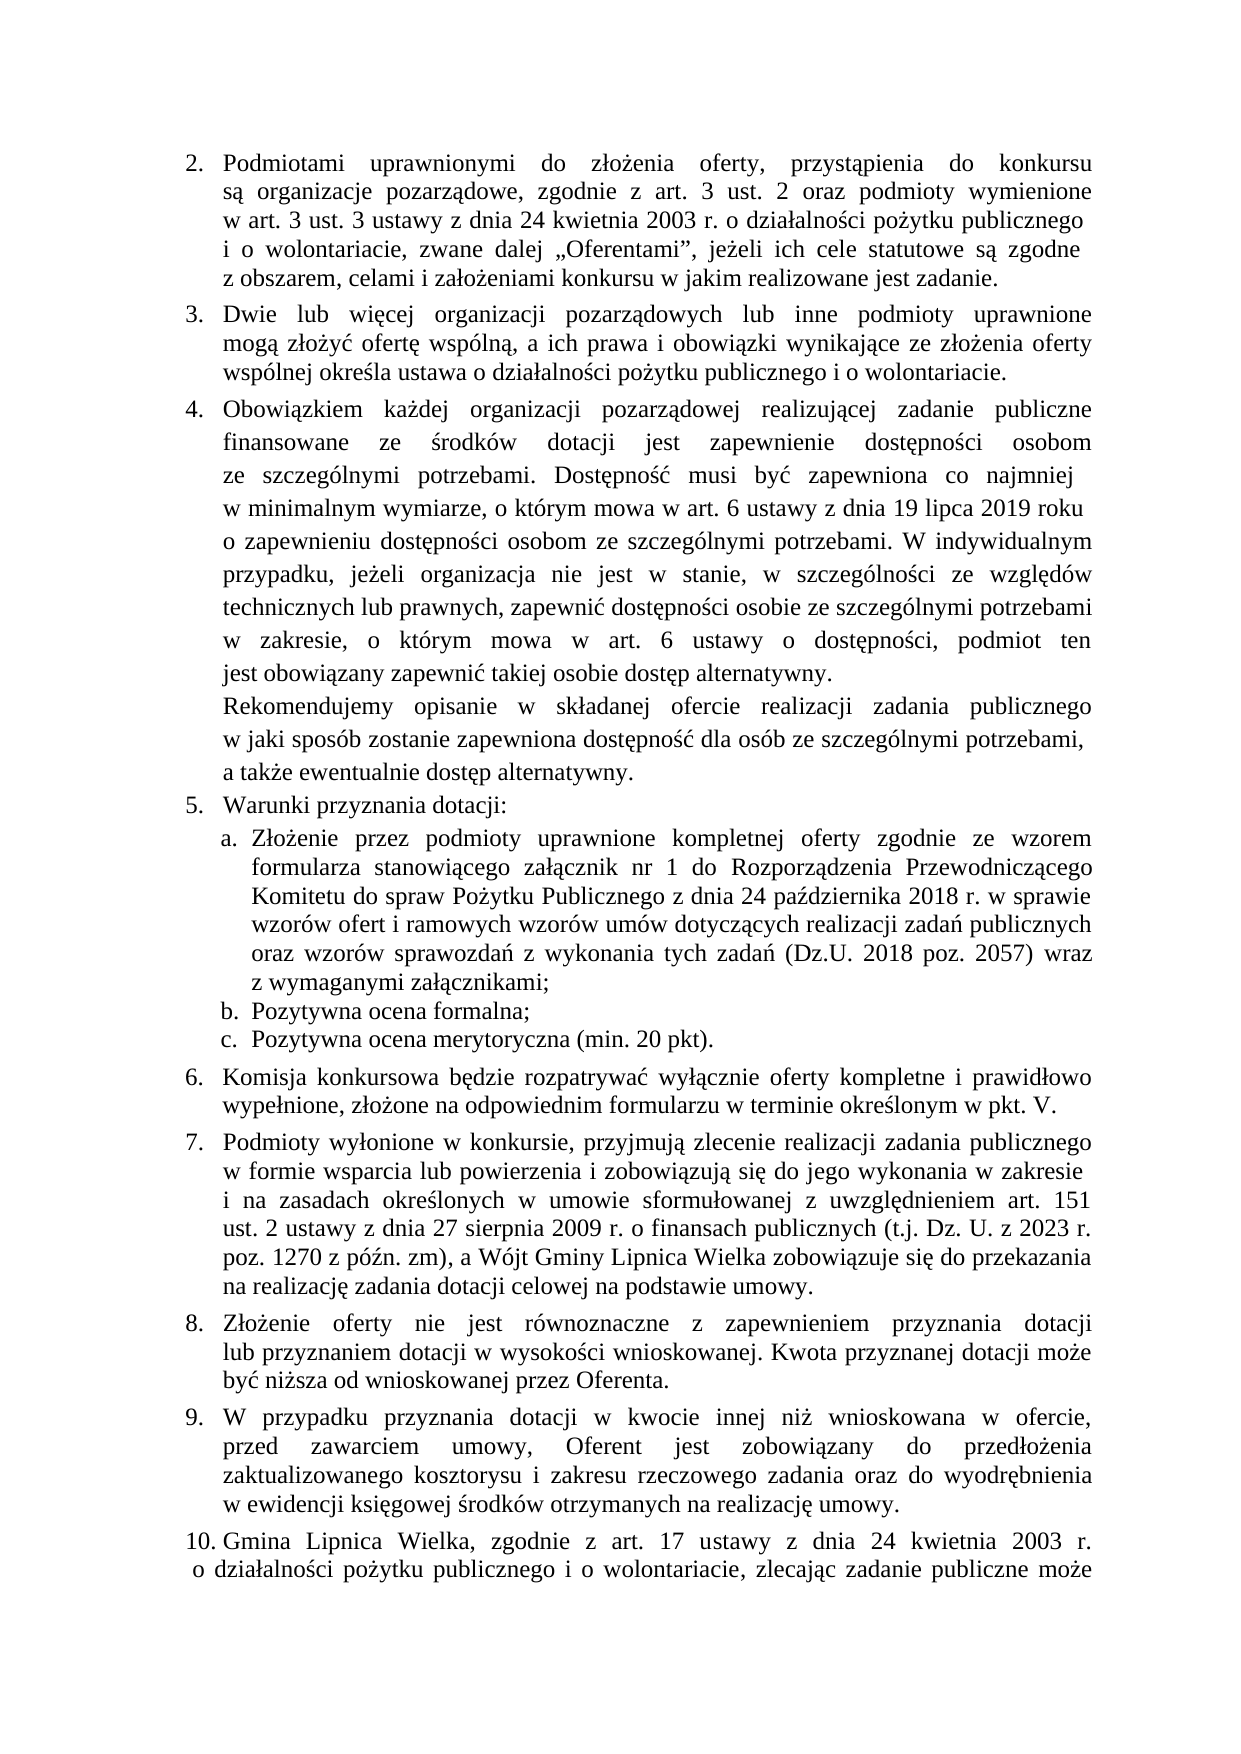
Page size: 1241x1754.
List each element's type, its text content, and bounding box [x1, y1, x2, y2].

list Warunki przyznania dotacji: [185, 790, 1093, 819]
list Komisja konkursowa będzie rozpatrywać wyłącznie oferty kompletne i prawidłowo wypełnione, złożone na odpowiednim formularzu w terminie określonym w pkt. V. [185, 1062, 1093, 1119]
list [185, 1526, 1093, 1583]
list Złożenie przez podmioty uprawnione kompletnej oferty zgodnie ze wzorem formularza stanowiącego załącznik nr 1 do Rozporządzenia Przewodniczącego Komitetu do spraw Pożytku Publicznego z dnia 24 października 2018 r. w sprawie wzorów ofert i ramowych wzorów umów dotyczących realizacji zadań publicznych oraz wzorów sprawozdań z wykonania tych zadań (Dz.U. 2018 poz. 2057) wraz z wymaganymi załącznikami; [220, 823, 1093, 996]
list Dwie lub więcej organizacji pozarządowych lub inne podmioty uprawnione mogą złożyć ofertę wspólną, a ich prawa i obowiązki wynikające ze złożenia oferty wspólnej określa ustawa o działalności pożytku publicznego i o wolontariacie. [185, 299, 1093, 386]
list Pozytywna ocena formalna; [220, 996, 1093, 1024]
list Obowiązkiem każdej organizacji pozarządowej realizującej zadanie publiczne finansowane ze środków dotacji jest zapewnienie dostępności osobom ze szczególnymi potrzebami. Dostępność musi być zapewniona co najmniej w minimalnym wymiarze, o którym mowa w art. 6 ustawy z dnia 19 lipca 2019 roku o zapewnieniu dostępności osobom ze szczególnymi potrzebami. W indywidualnym przypadku, jeżeli organizacja nie jest w stanie, w szczególności ze względów technicznych lub prawnych, zapewnić dostępności osobie ze szczególnymi potrzebami w zakresie, o którym mowa w art. 6 ustawy o dostępności, podmiot ten jest obowiązany zapewnić takiej osobie dostęp alternatywny. [185, 394, 1093, 687]
list Rekomendujemy opisanie w składanej ofercie realizacji zadania publicznego w jaki sposób zostanie zapewniona dostępność dla osób ze szczególnymi potrzebami, a także ewentualnie dostęp alternatywny. [223, 691, 1093, 786]
list Pozytywna ocena merytoryczna (min. 20 pkt). [220, 1024, 1093, 1053]
list Złożenie oferty nie jest równoznaczne z zapewnieniem przyznania dotacji lub przyznaniem dotacji w wysokości wnioskowanej. Kwota przyznanej dotacji może być niższa od wnioskowanej przez Oferenta. [185, 1308, 1093, 1394]
list Podmioty wyłonione w konkursie, przyjmują zlecenie realizacji zadania publicznego w formie wsparcia lub powierzenia i zobowiązują się do jego wykonania w zakresie i na zasadach określonych w umowie sformułowanej z uwzględnieniem art. 151 ust. 2 ustawy z dnia 27 sierpnia 2009 r. o finansach publicznych (t.j. Dz. U. z 2023 r. poz. 1270 z późn. zm), a Wójt Gminy Lipnica Wielka zobowiązuje się do przekazania na realizację zadania dotacji celowej na podstawie umowy. [185, 1127, 1093, 1300]
list Podmiotami uprawnionymi do złożenia oferty, przystąpienia do konkursu są organizacje pozarządowe, zgodnie z art. 3 ust. 2 oraz podmioty wymienione w art. 3 ust. 3 ustawy z dnia 24 kwietnia 2003 r. o działalności pożytku publicznego i o wolontariacie, zwane dalej „Oferentami”, jeżeli ich cele statutowe są zgodne z obszarem, celami i założeniami konkursu w jakim realizowane jest zadanie. [185, 148, 1093, 291]
list W przypadku przyznania dotacji w kwocie innej niż wnioskowana w ofercie, przed zawarciem umowy, Oferent jest zobowiązany do przedłożenia zaktualizowanego kosztorysu i zakresu rzeczowego zadania oraz do wyodrębnienia w ewidencji księgowej środków otrzymanych na realizację umowy. [185, 1402, 1093, 1517]
